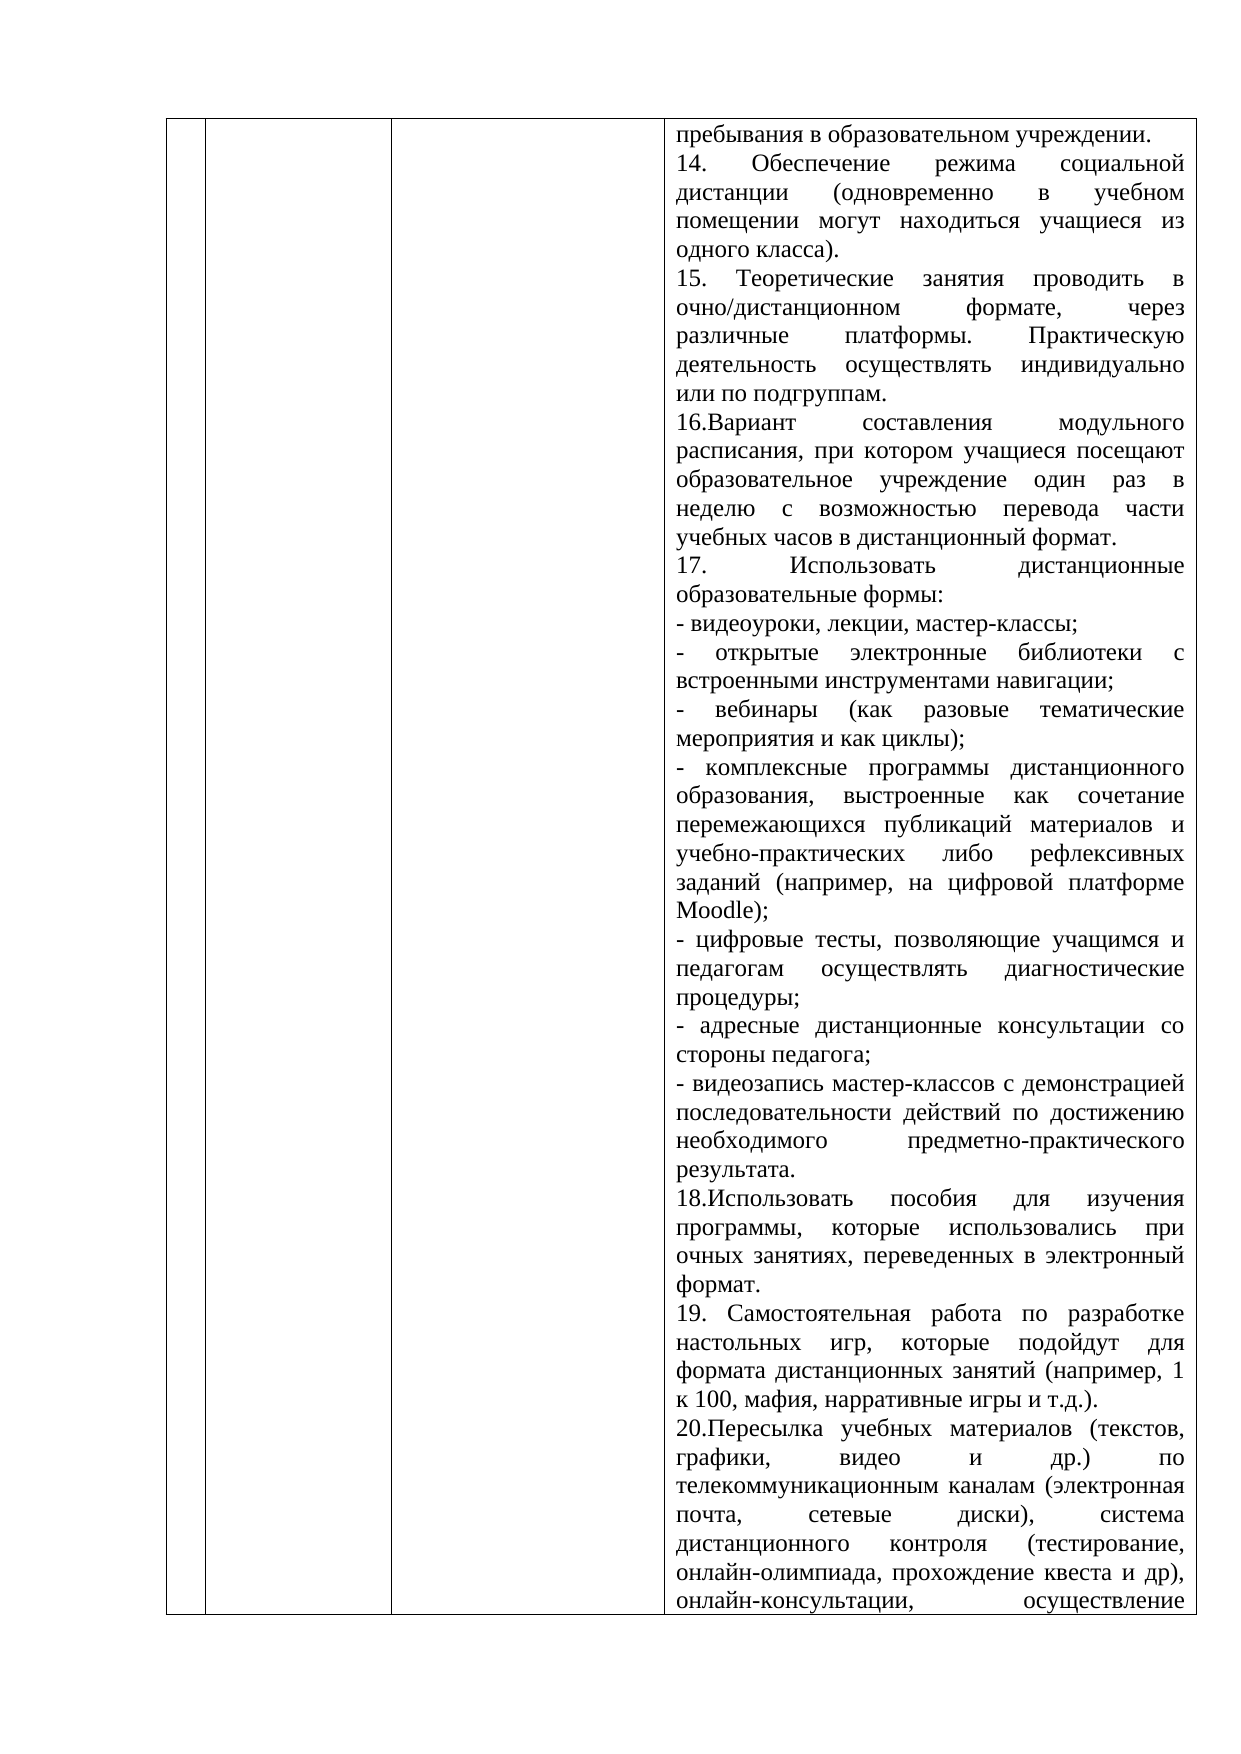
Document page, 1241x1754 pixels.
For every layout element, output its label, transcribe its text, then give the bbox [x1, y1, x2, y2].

table_cell 1 [167, 119, 205, 1614]
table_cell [206, 119, 391, 1614]
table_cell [392, 119, 664, 1614]
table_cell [665, 119, 1196, 1614]
